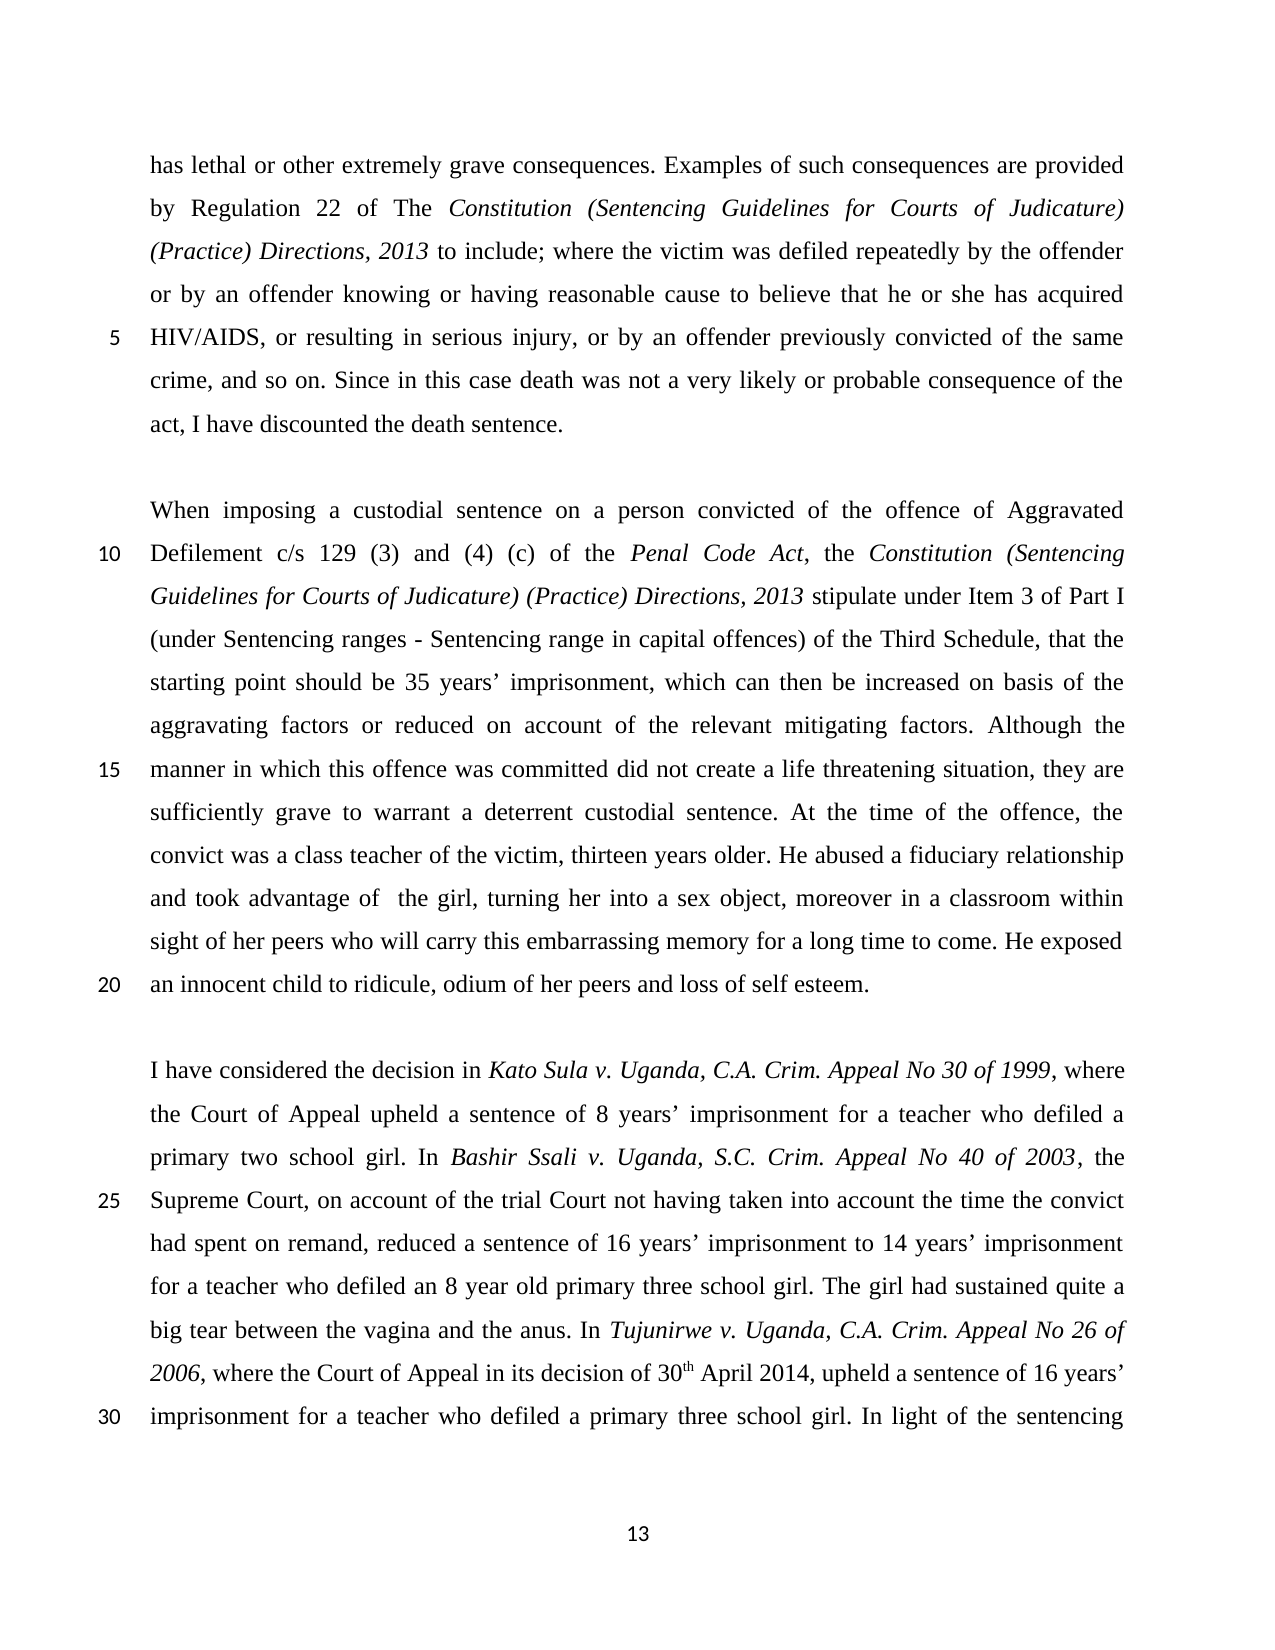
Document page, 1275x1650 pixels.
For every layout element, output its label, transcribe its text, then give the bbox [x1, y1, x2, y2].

text When imposing a custodial sentence on a person convicted of the offence of Aggravated Defilement c/s 129 (3) and (4) (c) of the Penal Code Act, the Constitution (Sentencing Guidelines for Courts of Judicature) (Practice) Directions, 2013 stipulate under Item 3 of Part I (under Sentencing ranges - Sentencing range in capital offences) of the Third Schedule, that the starting point should be 35 years’ imprisonment, which can then be increased on basis of the aggravating factors or reduced on account of the relevant mitigating factors. Although the manner in which this offence was committed did not create a life threatening situation, they are sufficiently grave to warrant a deterrent custodial sentence. At the time of the offence, the convict was a class teacher of the victim, thirteen years older. He abused a fiduciary relationship and took advantage of the girl, turning her into a sex object, moreover in a classroom within sight of her peers who will carry this embarrassing memory for a long time to come. He exposed an innocent child to ridicule, odium of her peers and loss of self esteem. [150, 495, 1125, 998]
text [150, 150, 1125, 437]
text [150, 1056, 1125, 1430]
